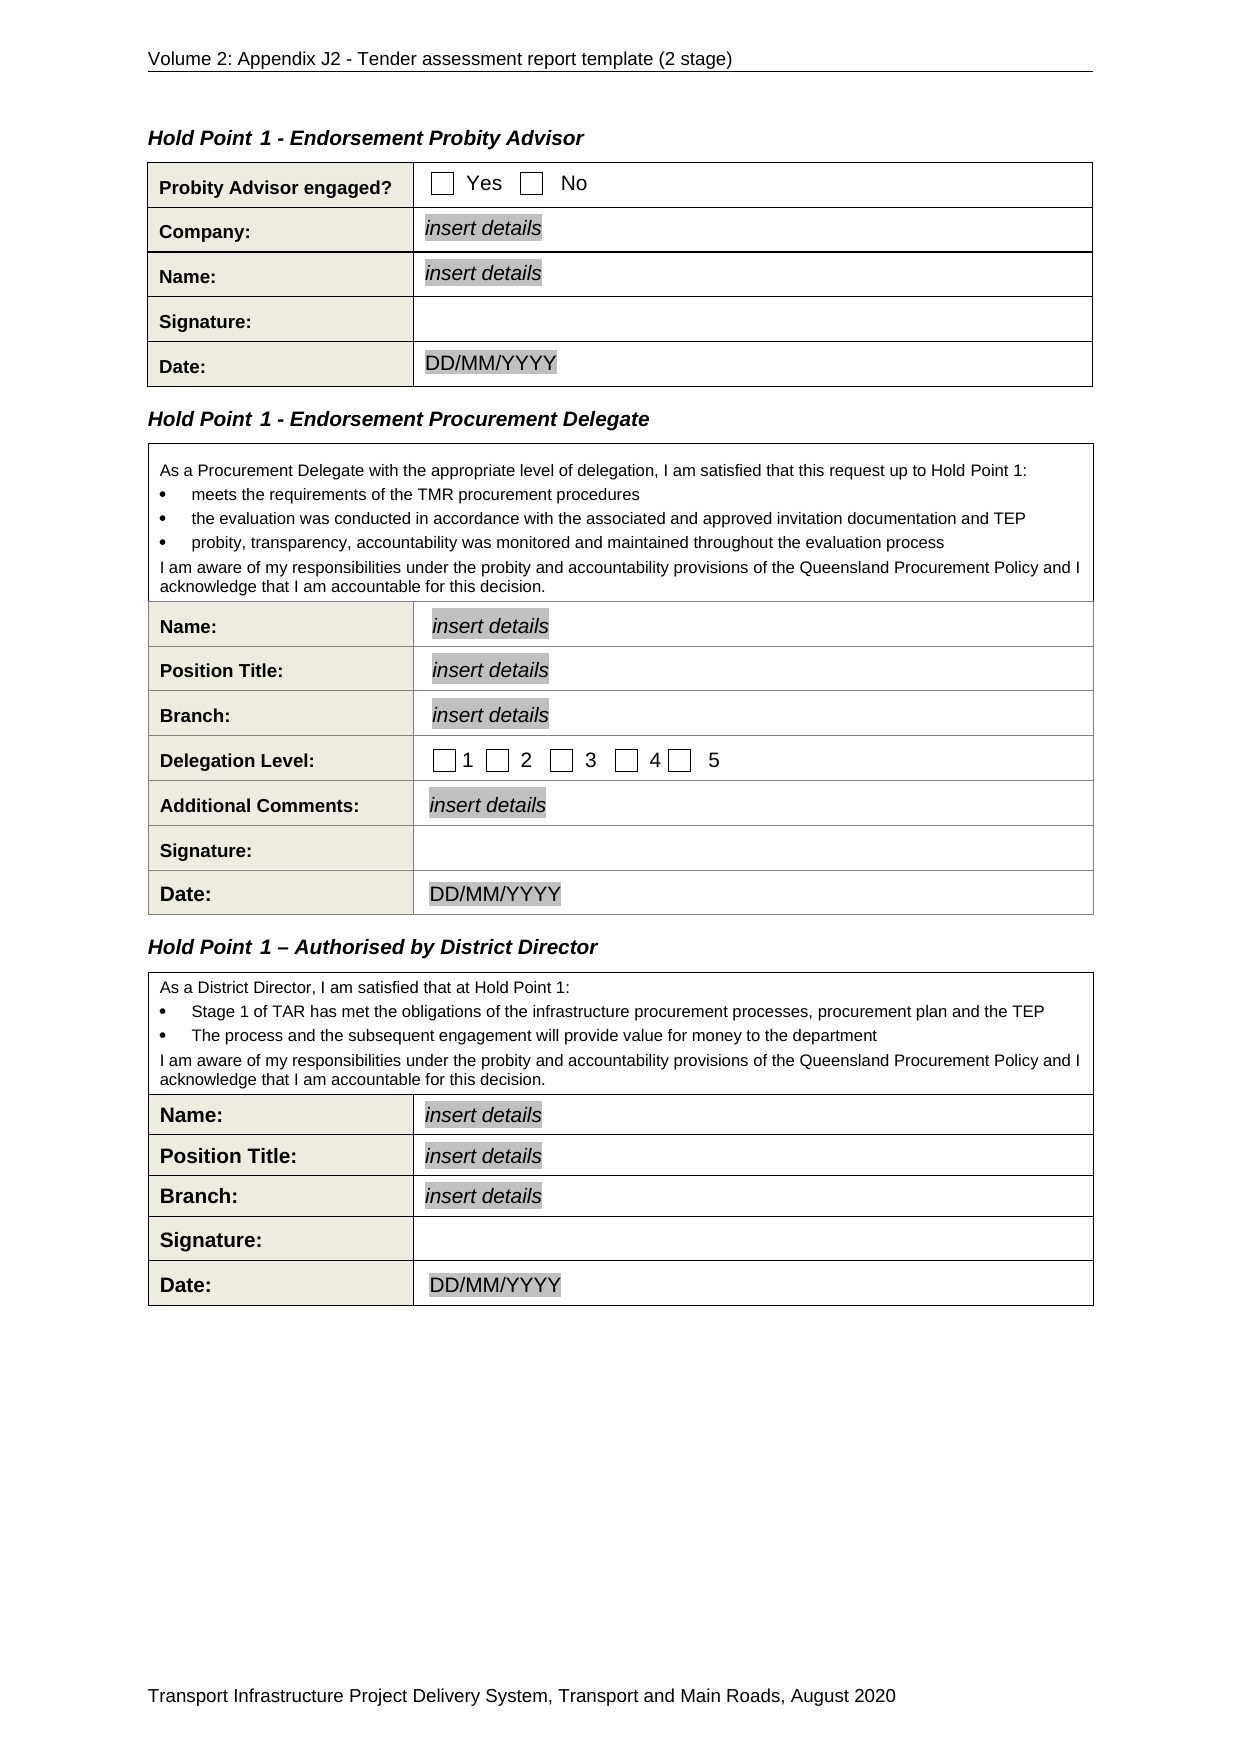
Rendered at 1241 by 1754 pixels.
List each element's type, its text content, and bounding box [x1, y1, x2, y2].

table_cell insert details [414, 647, 1093, 690]
table_cell Name: [148, 253, 413, 296]
table_cell Signature: [148, 297, 413, 341]
table_cell insert details [414, 602, 1093, 646]
table_cell insert details [414, 253, 1092, 296]
table_cell insert details [414, 691, 1093, 735]
text Hold Point 1 - Endorsement Probity Advisor [148, 118, 1092, 149]
table_cell insert details [414, 1176, 1093, 1216]
table_cell Date: [148, 342, 413, 386]
text Hold Point 1 - Endorsement Procurement Delegate [148, 399, 1092, 431]
table_cell DD/MM/YYYY [414, 342, 1092, 386]
table_cell DD/MM/YYYY [414, 1261, 1093, 1305]
table_cell Name: [149, 1095, 413, 1134]
table_cell Company: [148, 208, 413, 251]
table_cell Signature: [149, 1217, 413, 1260]
table_cell Position Title: [149, 1135, 413, 1175]
table_cell Date: [149, 871, 413, 914]
table_cell Branch: [149, 1176, 413, 1216]
table_cell 1 2 3 4 5 [414, 736, 1093, 780]
table_cell Name: [149, 602, 413, 646]
table_cell Additional Comments: [149, 781, 413, 825]
table_cell insert details [414, 781, 1093, 825]
table_cell DD/MM/YYYY [414, 871, 1093, 914]
table_cell insert details [414, 208, 1092, 251]
table_cell [414, 826, 1093, 869]
table_header As a Procurement Delegate with the appropriate level of delegation, I am satisfied that this request up to Hold Point 1: meets the requirements of the TMR procurement procedures the evaluation was conducted in accordance with the associated and approved invitation documentation and TEP probity, transparency, accountability was monitored and maintained throughout the evaluation process I am aware of my responsibilities under the probity and accountability provisions of the Queensland Procurement Policy and I acknowledge that I am accountable for this decision. [149, 444, 1093, 601]
table_cell Signature: [149, 826, 413, 869]
table_cell [414, 297, 1092, 341]
table_cell insert details [414, 1135, 1093, 1175]
table_header As a District Director, I am satisfied that at Hold Point 1: Stage 1 of TAR has met the obligations of the infrastructure procurement processes, procurement plan and the TEP The process and the subsequent engagement will provide value for money to the department I am aware of my responsibilities under the probity and accountability provisions of the Queensland Procurement Policy and I acknowledge that I am accountable for this decision. [149, 973, 1093, 1094]
text Hold Point 1 – Authorised by District Director [148, 928, 1092, 959]
table_cell Position Title: [149, 647, 413, 690]
table_cell Branch: [149, 691, 413, 735]
table_header Probity Advisor engaged? [148, 163, 413, 207]
table_cell insert details [414, 1095, 1093, 1134]
table_cell [414, 1217, 1093, 1260]
table_header Yes No [414, 163, 1092, 207]
table_cell Date: [149, 1261, 413, 1305]
table_cell Delegation Level: [149, 736, 413, 780]
